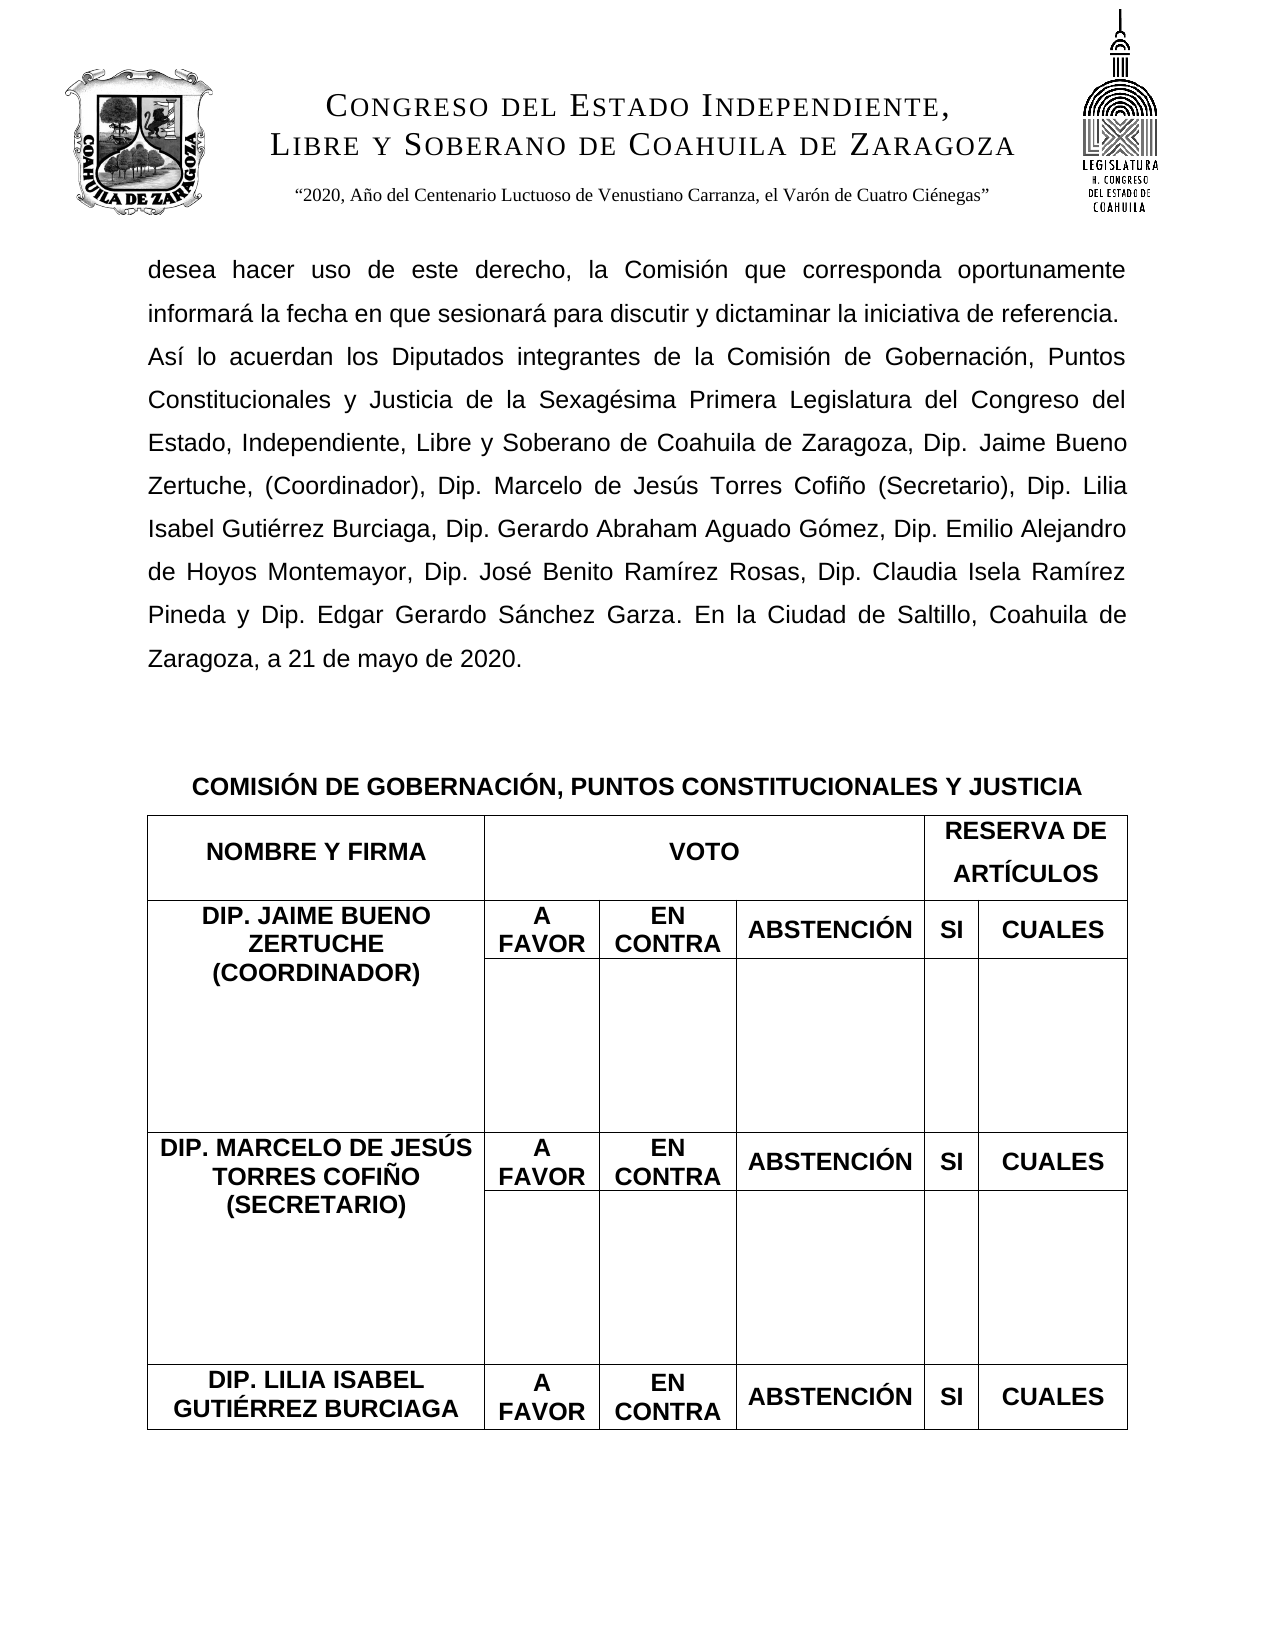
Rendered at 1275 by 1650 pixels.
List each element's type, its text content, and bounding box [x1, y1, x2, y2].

table_cell DIP. JAIME BUENO ZERTUCHE (COORDINADOR) [148, 901, 484, 1132]
table_cell CUALES [979, 1365, 1127, 1429]
table_cell A FAVOR [485, 901, 599, 958]
table_cell CUALES [979, 901, 1127, 958]
table_cell ABSTENCIÓN [737, 1133, 924, 1190]
table_cell EN CONTRA [600, 901, 736, 958]
table_cell [925, 1191, 978, 1364]
table_cell ABSTENCIÓN [737, 901, 924, 958]
text Así lo acuerdan los Diputados integrantes de la Comisión de Gobernación, Puntos Constitucionales y Justicia de la Sexagésima Primera Legislatura del Congreso del Estado, Independiente, Libre y Soberano de Coahuila de Zaragoza, Dip. Jaime Bueno Zertuche, (Coordinador), Dip. Marcelo de Jesús Torres Cofiño (Secretario), Dip. Lilia Isabel Gutiérrez Burciaga, Dip. Gerardo Abraham Aguado Gómez, Dip. Emilio Alejandro de Hoyos Montemayor, Dip. José Benito Ramírez Rosas, Dip. Claudia Isela Ramírez Pineda y Dip. Edgar Gerardo Sánchez Garza. En la Ciudad de Saltillo, Coahuila de Zaragoza, a 21 de mayo de 2020. [148, 342, 1127, 672]
table_cell SI [925, 1133, 978, 1190]
picture [1083, 9, 1158, 212]
table_cell A FAVOR [485, 1133, 599, 1190]
table_cell EN CONTRA [600, 1133, 736, 1190]
table_cell [925, 959, 978, 1132]
table_cell DIP. MARCELO DE JESÚS TORRES COFIÑO (SECRETARIO) [148, 1133, 484, 1364]
table_cell EN CONTRA [600, 1365, 736, 1429]
table_cell [485, 959, 599, 1132]
table_cell [979, 959, 1127, 1132]
picture [64, 69, 213, 215]
table_header RESERVA DE ARTÍCULOS [925, 816, 1127, 899]
text COMISIÓN DE GOBERNACIÓN, PUNTOS CONSTITUCIONALES Y JUSTICIA [148, 772, 1127, 800]
table_cell [485, 1191, 599, 1364]
table_cell SI [925, 1365, 978, 1429]
table_cell A FAVOR [485, 1365, 599, 1429]
table_cell [737, 959, 924, 1132]
table_cell SI [925, 901, 978, 958]
table_cell CUALES [979, 1133, 1127, 1190]
table_cell [737, 1191, 924, 1364]
table_cell [979, 1191, 1127, 1364]
table_cell [600, 959, 736, 1132]
table_cell ABSTENCIÓN [737, 1365, 924, 1429]
table_header NOMBRE Y FIRMA [148, 816, 484, 899]
table_cell DIP. LILIA ISABEL GUTIÉRREZ BURCIAGA [148, 1365, 484, 1429]
table_cell [600, 1191, 736, 1364]
table_header VOTO [485, 816, 924, 899]
